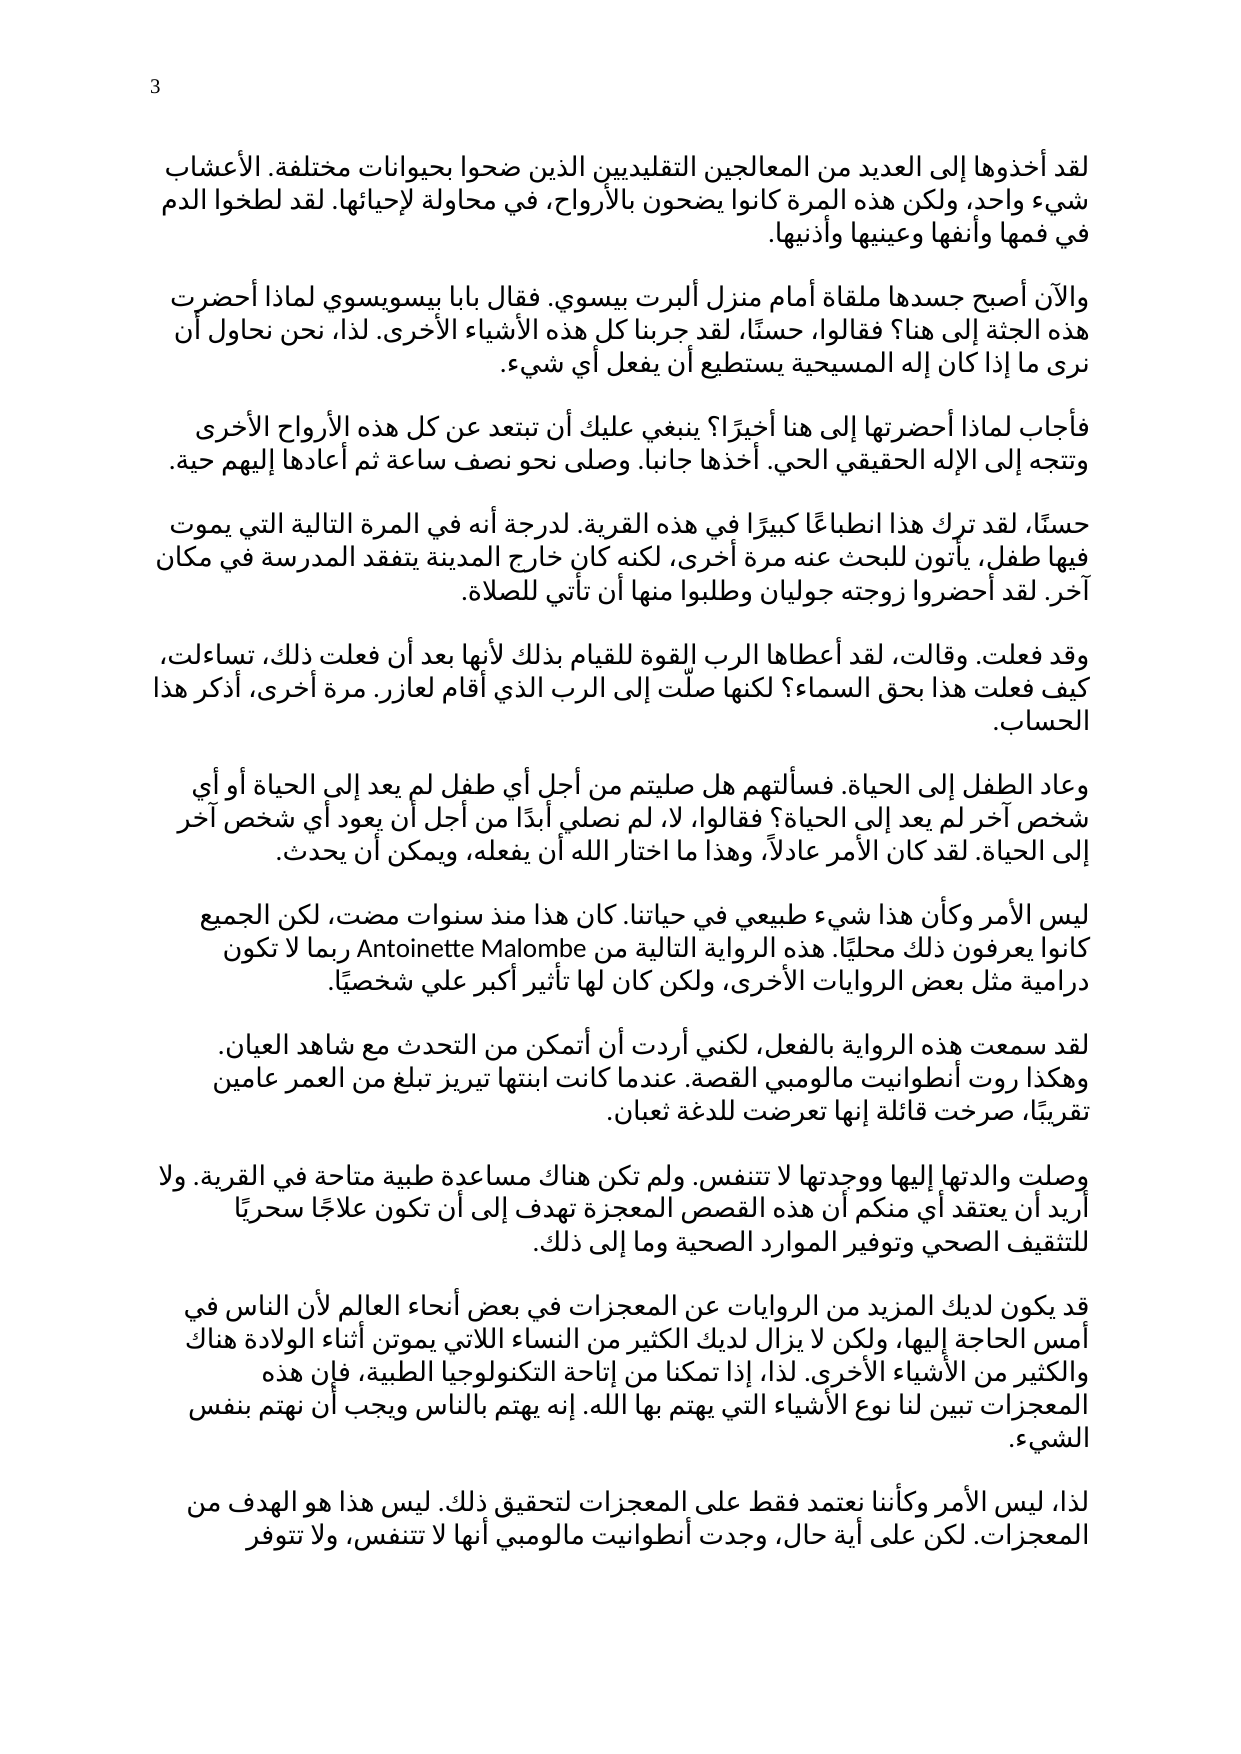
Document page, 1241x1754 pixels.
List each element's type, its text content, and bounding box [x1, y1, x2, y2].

text قد يكون لديك المزيد من الروايات عن المعجزات في بعض أنحاء العالم لأن الناس في أمس الحاجة إليها، ولكن لا يزال لديك الكثير من النساء اللاتي يموتن أثناء الولادة هناك والكثير من الأشياء الأخرى. لذا، إذا تمكنا من إتاحة التكنولوجيا الطبية، فإن هذه المعجزات تبين لنا نوع الأشياء التي يهتم بها الله. إنه يهتم بالناس ويجب أن نهتم بنفس الشيء. [150, 1289, 1090, 1454]
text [150, 1485, 1090, 1551]
text وصلت والدتها إليها ووجدتها لا تتنفس. ولم تكن هناك مساعدة طبية متاحة في القرية. ولا أريد أن يعتقد أي منكم أن هذه القصص المعجزة تهدف إلى أن تكون علاجًا سحريًا للتثقيف الصحي وتوفير الموارد الصحية وما إلى ذلك. [150, 1159, 1090, 1258]
text وعاد الطفل إلى الحياة. فسألتهم هل صليتم من أجل أي طفل لم يعد إلى الحياة أو أي شخص آخر لم يعد إلى الحياة؟ فقالوا، لا، لم نصلي أبدًا من أجل أن يعود أي شخص آخر إلى الحياة. لقد كان الأمر عادلاً، وهذا ما اختار الله أن يفعله، ويمكن أن يحدث. [150, 768, 1090, 867]
text حسنًا، لقد ترك هذا انطباعًا كبيرًا في هذه القرية. لدرجة أنه في المرة التالية التي يموت فيها طفل، يأتون للبحث عنه مرة أخرى، لكنه كان خارج المدينة يتفقد المدرسة في مكان آخر. لقد أحضروا زوجته جوليان وطلبوا منها أن تأتي للصلاة. [150, 508, 1090, 607]
text لقد أخذوها إلى العديد من المعالجين التقليديين الذين ضحوا بحيوانات مختلفة. الأعشاب شيء واحد، ولكن هذه المرة كانوا يضحون بالأرواح، في محاولة لإحيائها. لقد لطخوا الدم في فمها وأنفها وعينيها وأذنيها. [150, 150, 1090, 249]
text ليس الأمر وكأن هذا شيء طبيعي في حياتنا. كان هذا منذ سنوات مضت، لكن الجميع كانوا يعرفون ذلك محليًا. هذه الرواية التالية من Antoinette Malombe ربما لا تكون درامية مثل بعض الروايات الأخرى، ولكن كان لها تأثير أكبر علي شخصيًا. [150, 898, 1090, 997]
text والآن أصبح جسدها ملقاة أمام منزل ألبرت بيسوي. فقال بابا بيسويسوي لماذا أحضرت هذه الجثة إلى هنا؟ فقالوا، حسنًا، لقد جربنا كل هذه الأشياء الأخرى. لذا، نحن نحاول أن نرى ما إذا كان إله المسيحية يستطيع أن يفعل أي شيء. [150, 280, 1090, 379]
text فأجاب لماذا أحضرتها إلى هنا أخيرًا؟ ينبغي عليك أن تبتعد عن كل هذه الأرواح الأخرى وتتجه إلى الإله الحقيقي الحي. أخذها جانبا. وصلى نحو نصف ساعة ثم أعادها إليهم حية. [150, 410, 1090, 476]
text وقد فعلت. وقالت، لقد أعطاها الرب القوة للقيام بذلك لأنها بعد أن فعلت ذلك، تساءلت، كيف فعلت هذا بحق السماء؟ لكنها صلّت إلى الرب الذي أقام لعازر. مرة أخرى، أذكر هذا الحساب. [150, 638, 1090, 737]
text لقد سمعت هذه الرواية بالفعل، لكني أردت أن أتمكن من التحدث مع شاهد العيان. وهكذا روت أنطوانيت مالومبي القصة. عندما كانت ابنتها تيريز تبلغ من العمر عامين تقريبًا، صرخت قائلة إنها تعرضت للدغة ثعبان. [150, 1028, 1090, 1127]
